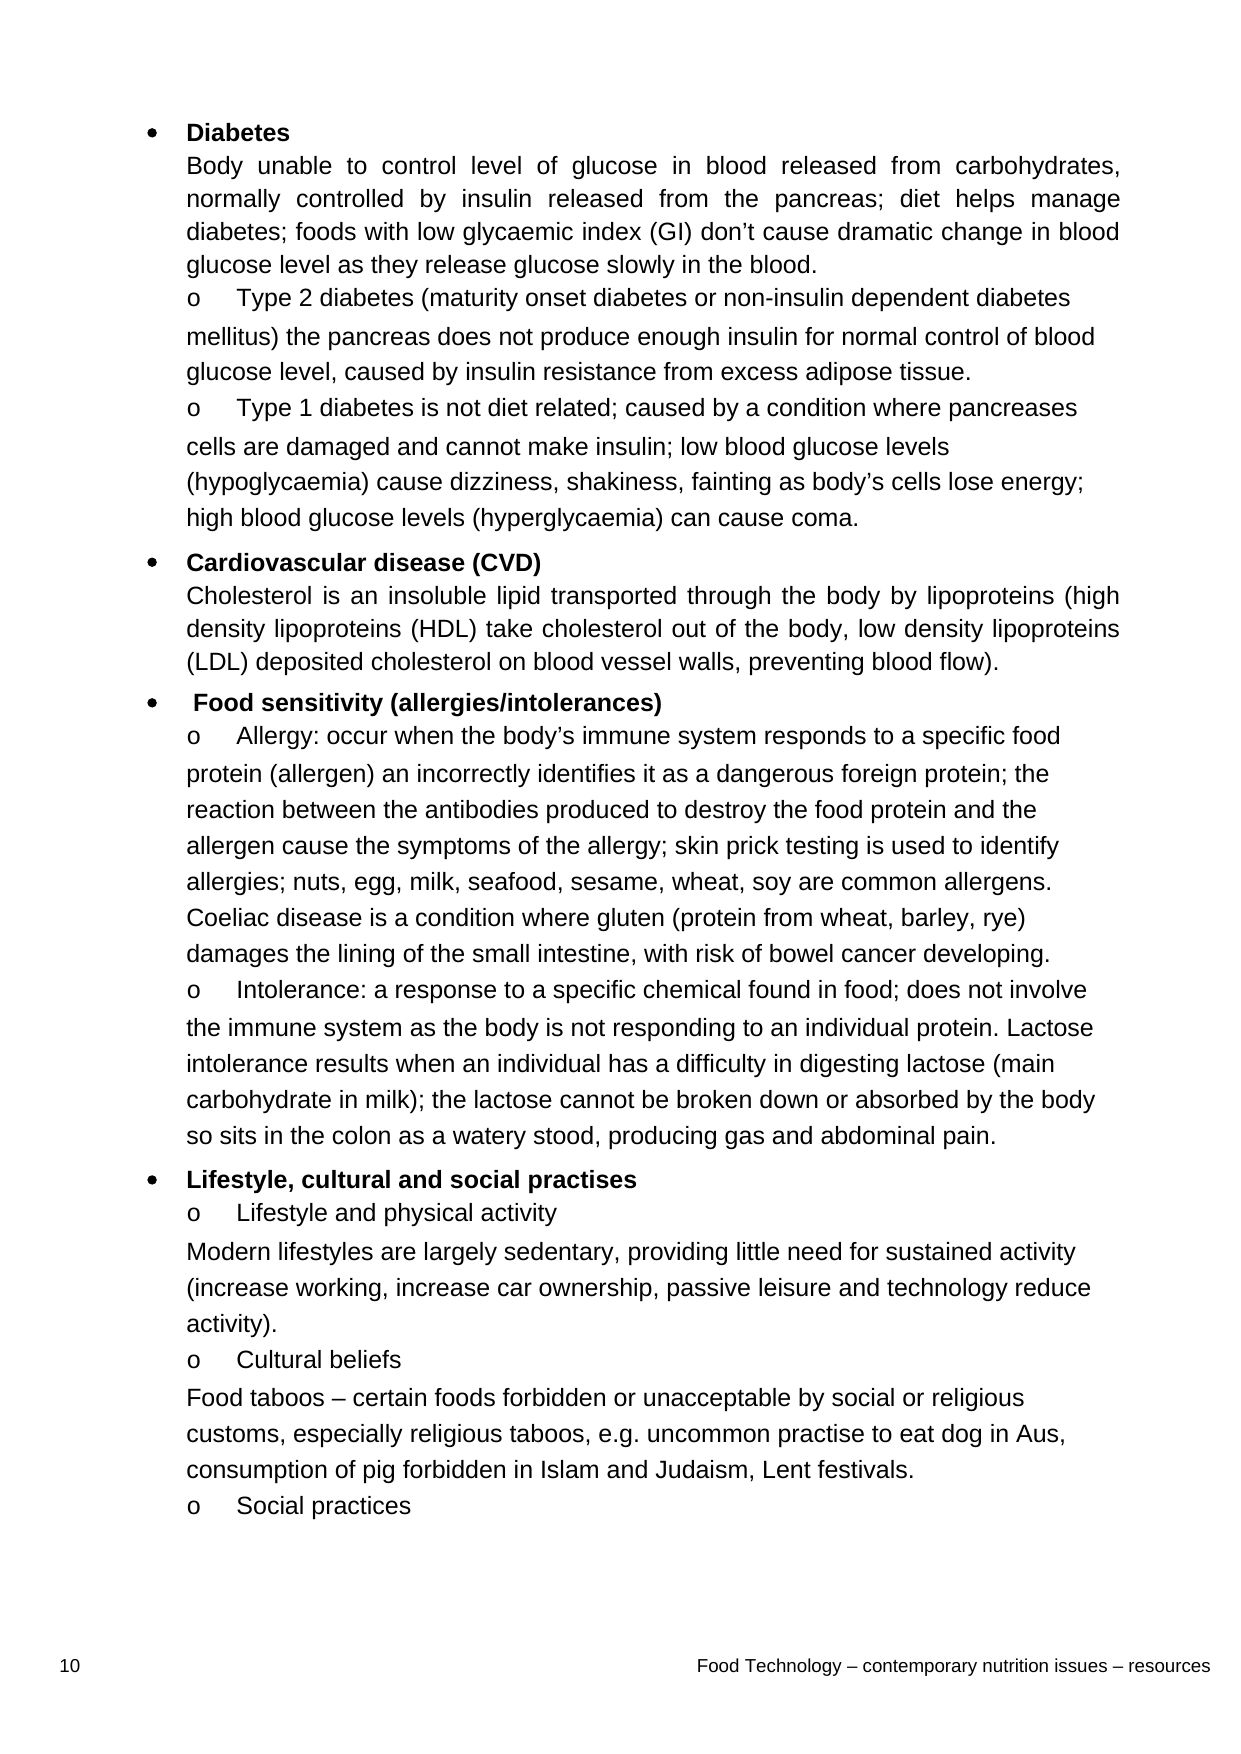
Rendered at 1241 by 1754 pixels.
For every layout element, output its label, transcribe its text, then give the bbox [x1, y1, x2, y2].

list Type 2 diabetes (maturity onset diabetes or non-insulin dependent diabetes mellitus) the pancreas does not produce enough insulin for normal control of blood glucose level, caused by insulin resistance from excess adipose tissue. [186, 283, 1122, 386]
list Lifestyle and physical activity [186, 1198, 1122, 1229]
text Food taboos – certain foods forbidden or unacceptable by social or religious customs, especially religious taboos, e.g. uncommon practise to eat dog in Aus, consumption of pig forbidden in Islam and Judaism, Lent festivals. [186, 1383, 1122, 1484]
list Intolerance: a response to a specific chemical found in food; does not involve the immune system as the body is not responding to an individual protein. Lactose intolerance results when an individual has a difficulty in digesting lactose (main carbohydrate in milk); the lactose cannot be broken down or absorbed by the body so sits in the colon as a watery stood, producing gas and abdominal pain. [186, 975, 1122, 1150]
text Body unable to control level of glucose in blood released from carbohydrates, normally controlled by insulin released from the pancreas; diet helps manage diabetes; foods with low glycaemic index (GI) don’t cause dramatic change in blood glucose level as they release glucose slowly in the blood. [186, 151, 1122, 279]
list Diabetes [148, 118, 1122, 147]
list Type 1 diabetes is not diet related; caused by a condition where pancreases cells are damaged and cannot make insulin; low blood glucose levels (hypoglycaemia) cause dizziness, shakiness, fainting as body’s cells lose energy; high blood glucose levels (hyperglycaemia) can cause coma. [186, 393, 1122, 532]
text Cholesterol is an insoluble lipid transported through the body by lipoproteins (high density lipoproteins (HDL) take cholesterol out of the body, low density lipoproteins (LDL) deposited cholesterol on blood vessel walls, preventing blood flow). [186, 581, 1122, 676]
list Cardiovascular disease (CVD) [148, 548, 1122, 576]
text Modern lifestyles are largely sedentary, providing little need for sustained activity (increase working, increase car ownership, passive leisure and technology reduce activity). [186, 1237, 1122, 1338]
list Social practices [186, 1491, 1122, 1522]
list Cultural beliefs [186, 1345, 1122, 1376]
list Lifestyle, cultural and social practises [148, 1165, 1122, 1194]
list Allergy: occur when the body’s immune system responds to a specific food protein (allergen) an incorrectly identifies it as a dangerous foreign protein; the reaction between the antibodies produced to destroy the food protein and the allergen cause the symptoms of the allergy; skin prick testing is used to identify allergies; nuts, egg, milk, seafood, sesame, wheat, soy are common allergens. Coeliac disease is a condition where gluten (protein from wheat, barley, rye) damages the lining of the small intestine, with risk of bowel cancer developing. [186, 721, 1122, 968]
list Food sensitivity (allergies/intolerances) [148, 688, 1122, 717]
